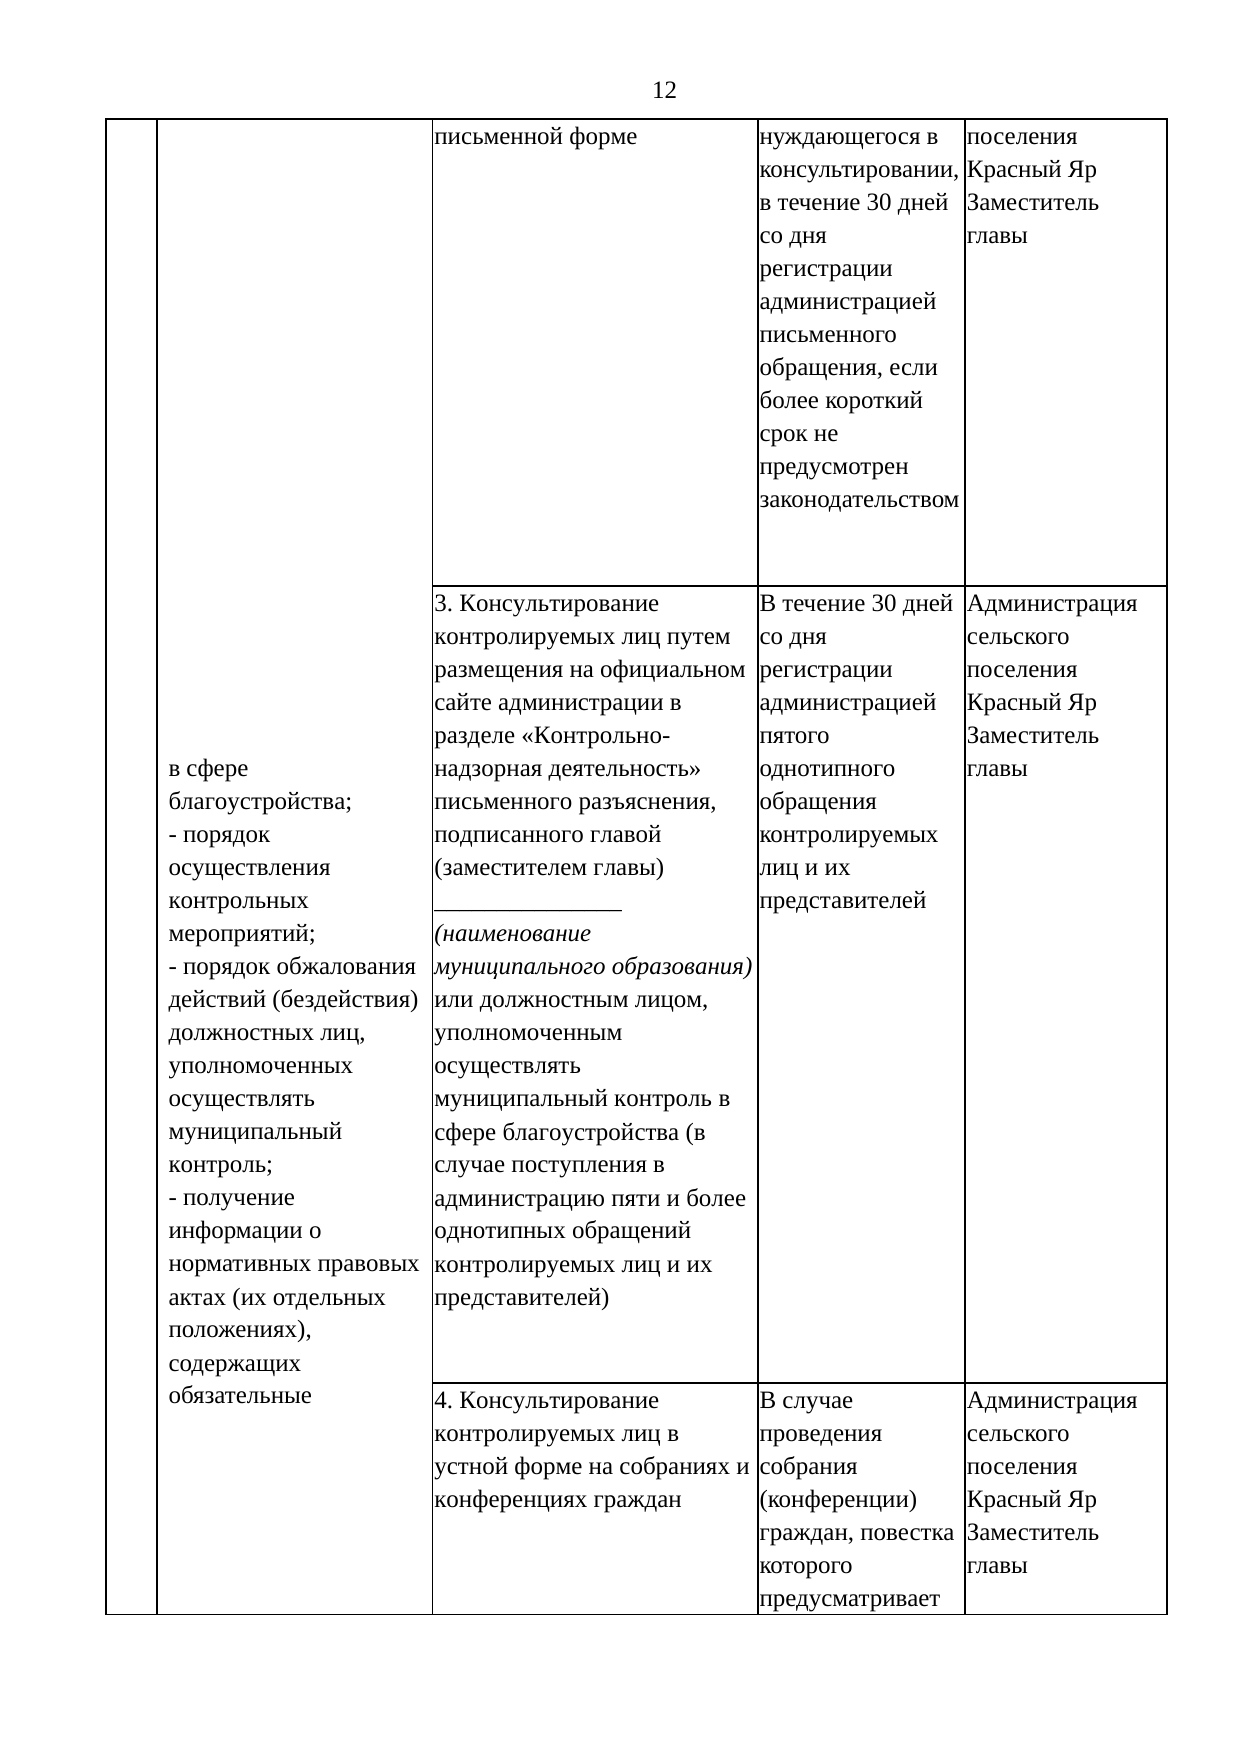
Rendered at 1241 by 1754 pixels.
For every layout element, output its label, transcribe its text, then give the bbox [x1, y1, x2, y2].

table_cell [759, 120, 964, 585]
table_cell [433, 1384, 757, 1614]
table_cell [158, 1382, 432, 1614]
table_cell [966, 120, 1166, 585]
table_cell 3. Консультирование контролируемых лиц путем размещения на официальном сайте администрации в разделе «Контрольно-надзорная деятельность» письменного разъяснения, подписанного главой (заместителем главы) _______________ (наименование муниципального образования) или должностным лицом, уполномоченным осуществлять муниципальный контроль в сфере благоустройства (в случае поступления в администрацию пяти и более однотипных обращений контролируемых лиц и их представителей) [433, 587, 757, 1382]
table_cell [107, 1382, 156, 1614]
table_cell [966, 1384, 1166, 1614]
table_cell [759, 1384, 964, 1614]
table_cell 2. Консультирование контролируемых лиц в письменной форме [433, 120, 757, 585]
table_cell Администрация сельского поселения Красный Яр Заместитель главы [966, 587, 1166, 1382]
table_cell В течение 30 дней со дня регистрации администрацией пятого однотипного обращения контролируемых лиц и их представителей [759, 587, 964, 1382]
